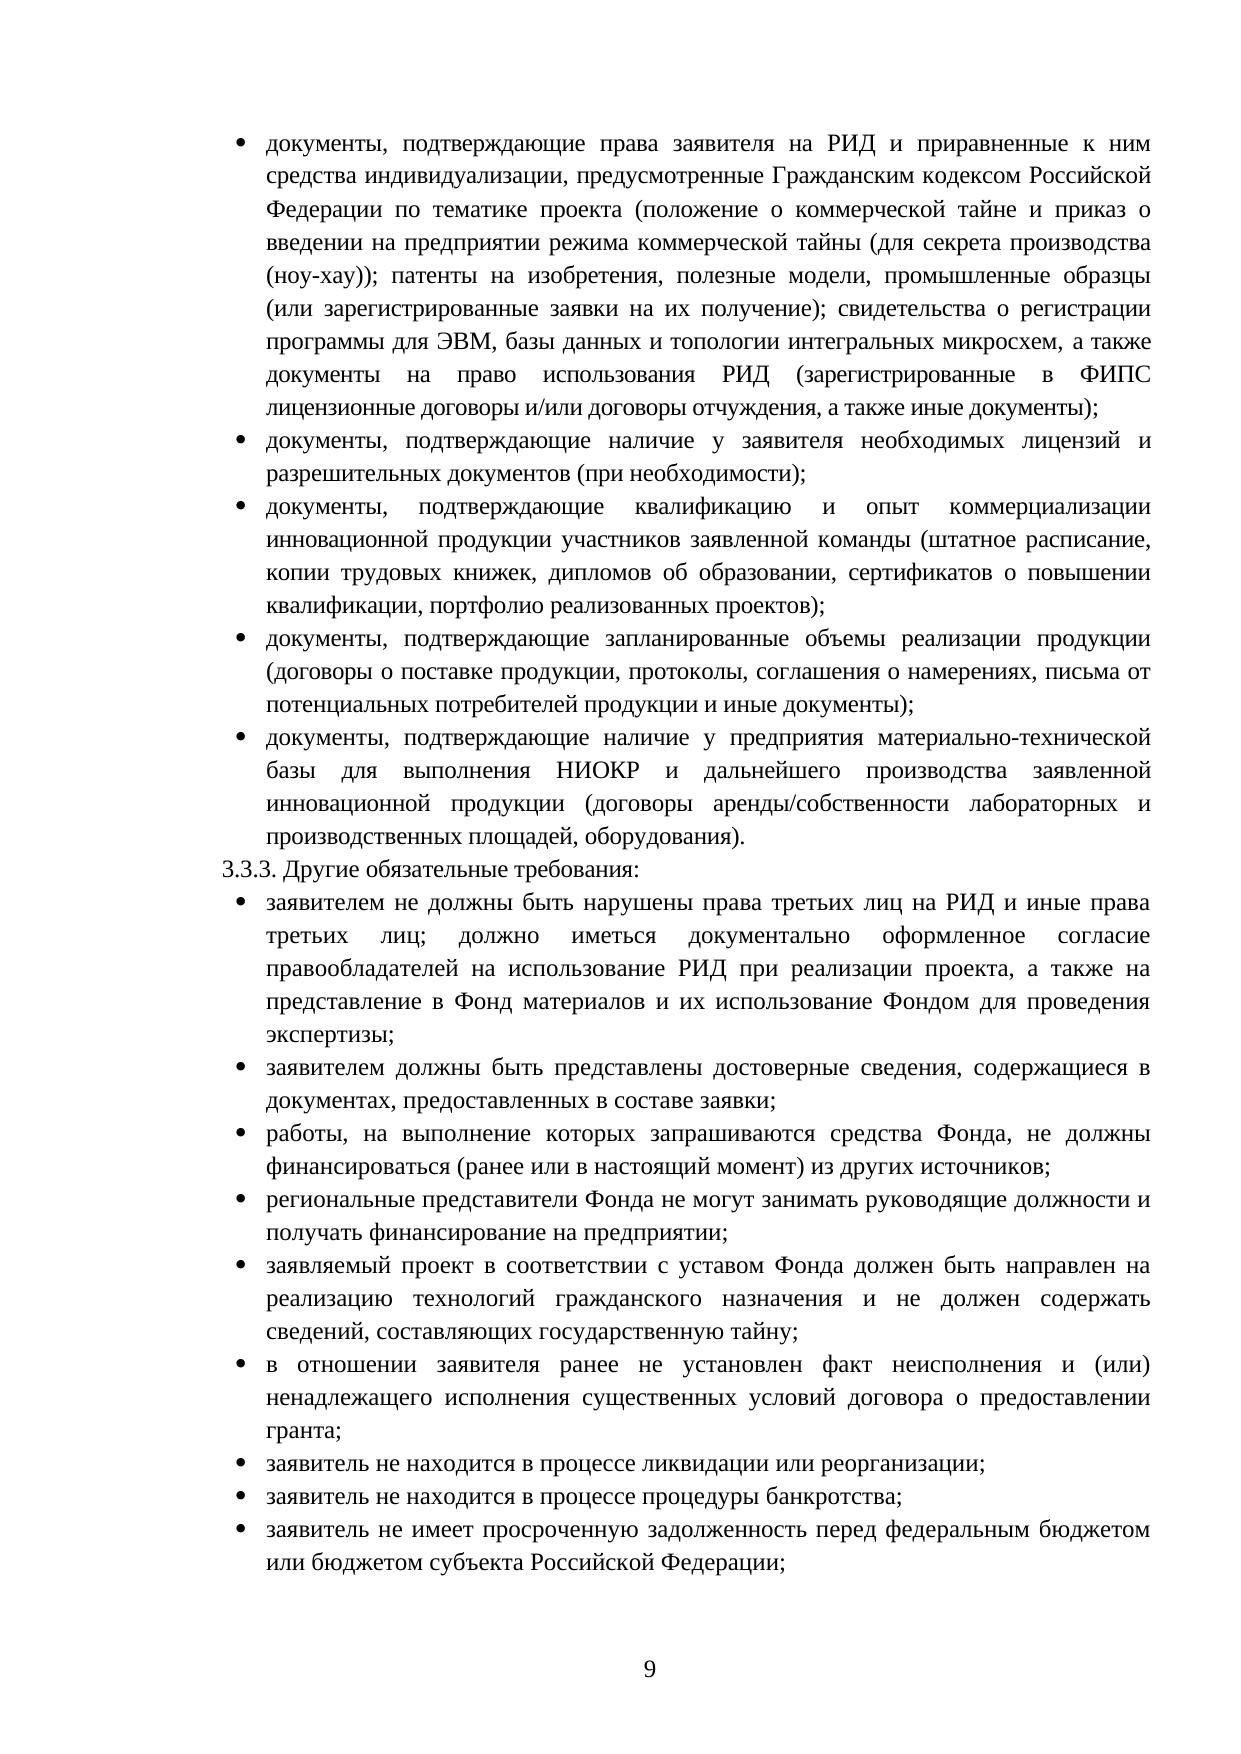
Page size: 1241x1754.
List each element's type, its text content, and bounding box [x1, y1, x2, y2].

list работы, на выполнение которых запрашиваются средства Фонда, не должны финансироваться (ранее или в настоящий момент) из других источников; [236, 1118, 1152, 1180]
list заявляемый проект в соответствии с уставом Фонда должен быть направлен на реализацию технологий гражданского назначения и не должен содержать сведений, составляющих государственную тайну; [236, 1250, 1152, 1345]
list документы, подтверждающие наличие у заявителя необходимых лицензий и разрешительных документов (при необходимости); [236, 425, 1152, 487]
list документы, подтверждающие права заявителя на РИД и приравненные к ним средства индивидуализации, предусмотренные Гражданским кодексом Российской Федерации по тематике проекта (положение о коммерческой тайне и приказ о введении на предприятии режима коммерческой тайны (для секрета производства (ноу-хау)); патенты на изобретения, полезные модели, промышленные образцы (или зарегистрированные заявки на их получение); свидетельства о регистрации программы для ЭВМ, базы данных и топологии интегральных микросхем, а также документы на право использования РИД (зарегистрированные в ФИПС лицензионные договоры и/или договоры отчуждения, а также иные документы); [236, 128, 1152, 421]
list документы, подтверждающие квалификацию и опыт коммерциализации инновационной продукции участников заявленной команды (штатное расписание, копии трудовых книжек, дипломов об образовании, сертификатов о повышении квалификации, портфолио реализованных проектов); [236, 491, 1152, 619]
list документы, подтверждающие запланированные объемы реализации продукции (договоры о поставке продукции, протоколы, соглашения о намерениях, письма от потенциальных потребителей продукции и иные документы); [236, 623, 1152, 718]
list заявитель не имеет просроченную задолженность перед федеральным бюджетом или бюджетом субъекта Российской Федерации; [236, 1514, 1152, 1576]
list заявителем должны быть представлены достоверные сведения, содержащиеся в документах, предоставленных в составе заявки; [236, 1052, 1152, 1114]
list в отношении заявителя ранее не установлен факт неисполнения и (или) ненадлежащего исполнения существенных условий договора о предоставлении гранта; [236, 1349, 1152, 1444]
list заявитель не находится в процессе процедуры банкротства; [236, 1481, 1152, 1510]
list региональные представители Фонда не могут занимать руководящие должности и получать финансирование на предприятии; [236, 1184, 1152, 1246]
list документы, подтверждающие наличие у предприятия материально-технической базы для выполнения НИОКР и дальнейшего производства заявленной инновационной продукции (договоры аренды/собственности лабораторных и производственных площадей, оборудования). [236, 722, 1152, 850]
list заявителем не должны быть нарушены права третьих лиц на РИД и иные права третьих лиц; должно иметься документально оформленное согласие правообладателей на использование РИД при реализации проекта, а также на представление в Фонд материалов и их использование Фондом для проведения экспертизы; [236, 887, 1152, 1048]
text 3.3.3. Другие обязательные требования: [148, 854, 1152, 883]
list заявитель не находится в процессе ликвидации или реорганизации; [236, 1448, 1152, 1477]
